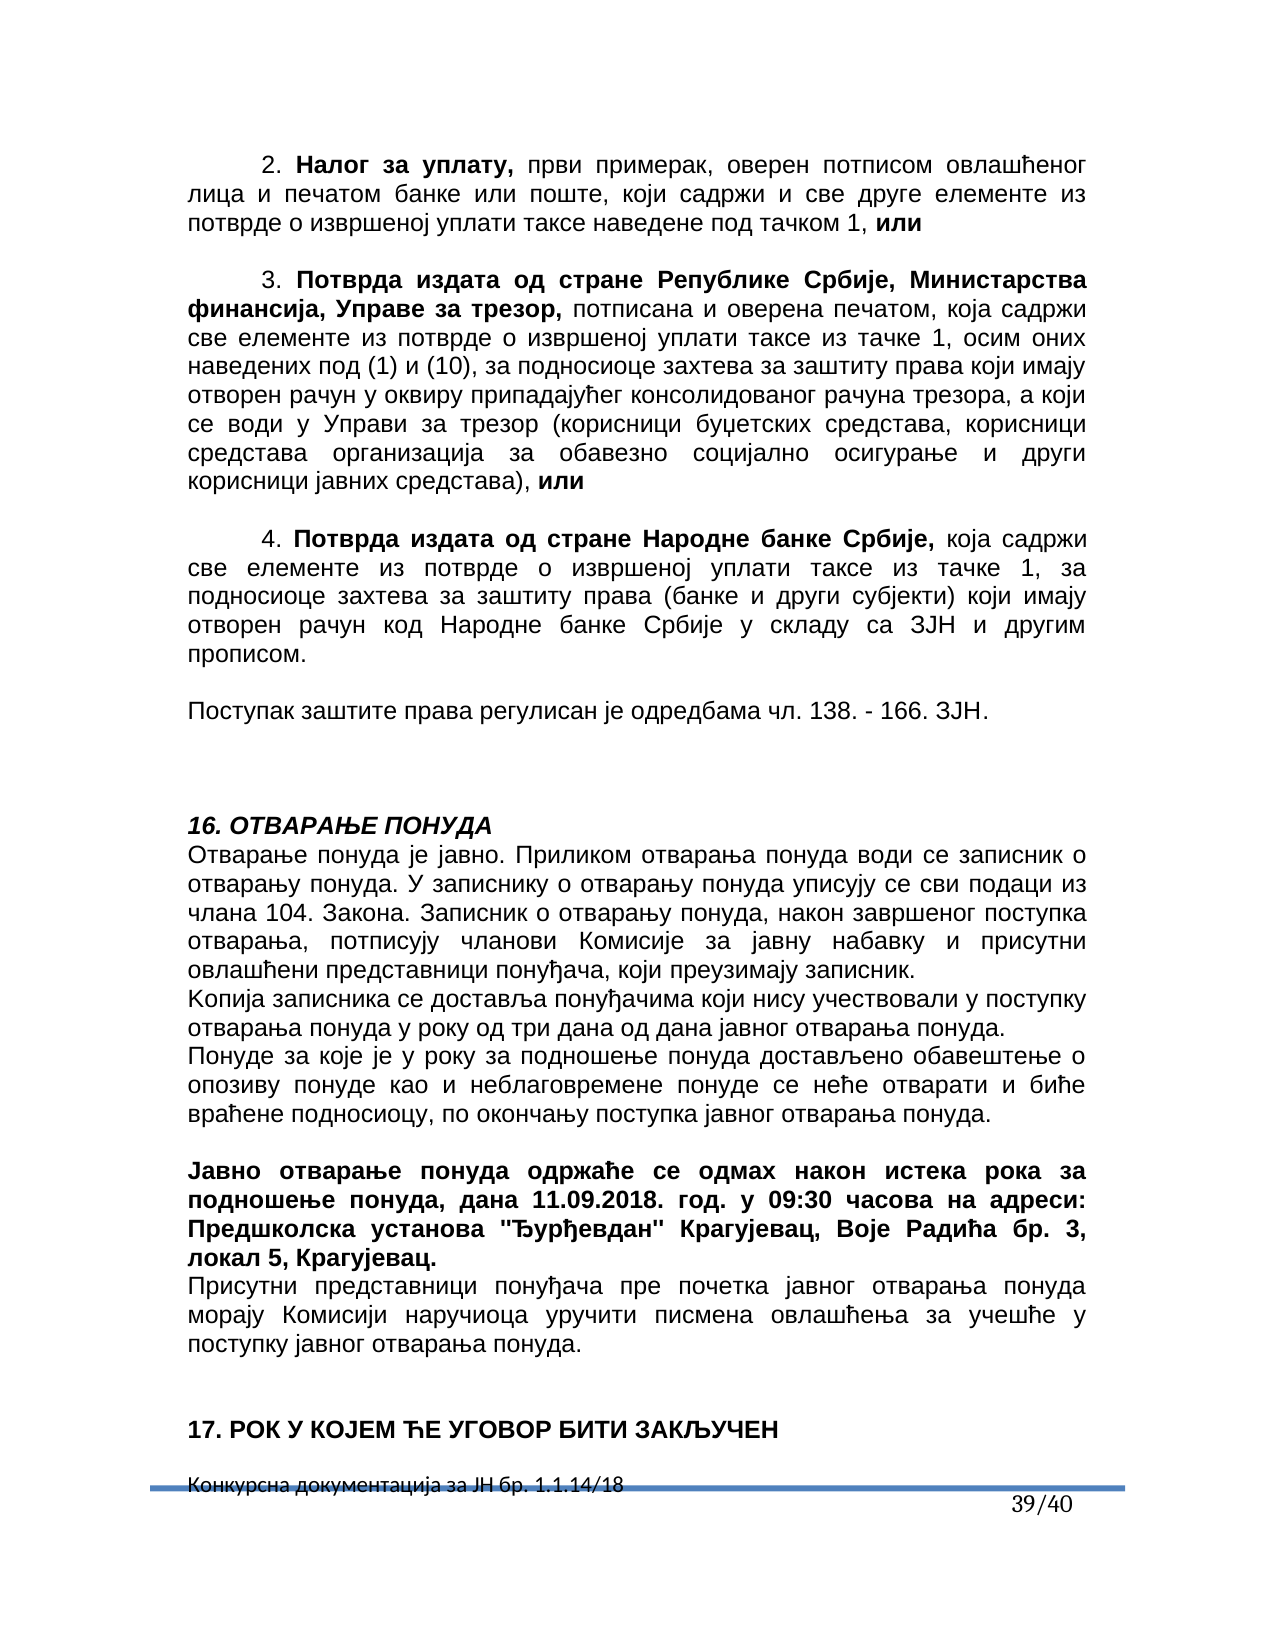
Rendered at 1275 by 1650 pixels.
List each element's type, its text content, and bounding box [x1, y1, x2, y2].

text Отварање понуда је јавно. Приликом отварања понуда води се записник о отварању понуда. У записнику о отварању понуда уписују се сви подаци из члана 104. Закона. Записник о отварању понуда, након завршеног поступка отварања, потписују чланови Комисије за јавну набавку и присутни овлашћени представници понуђача, који преузимају записник. [187, 840, 1087, 984]
text Јавно отварање понуда одржаће се одмах након истека рока за подношење понуда, дана 11.09.2018. год. у 09:30 часова на адреси: Предшколска установа ''Ђурђевдан'' Крагујевац, Воје Радића бр. 3, локал 5, Крагујевац. [187, 1156, 1087, 1271]
text Присутни представници понуђача пре почетка јавног отварања понуда морају Комисији наручиоца уручити писмена овлашћења за учешће у поступку јавног отварања понуда. [187, 1271, 1087, 1357]
text Kопија записника се доставља понуђачима који нису учествовали у поступку отварања понуда у року од три дана од дана јавног отварања понуда. [187, 984, 1087, 1041]
text 2. Налог за уплату, први примерак, оверен потписом овлашћеног лица и печатом банке или поште, који садржи и све друге елементе из потврде о извршеној уплати таксе наведене под тачком 1, или [187, 150, 1087, 236]
text Понуде за које је у року за подношење понуда достављено обавештење о опозиву понуде као и неблаговремене понуде се неће отварати и биће враћене подносиоцу, по окончању поступка јавног отварања понуда. [187, 1041, 1087, 1127]
text 4. Потврда издата од стране Народне банке Србије, која садржи све елементе из потврде о извршеној уплати таксе из тачке 1, за подносиоце захтева за заштиту права (банке и други субјекти) који имају отворен рачун код Народне банке Србије у складу са ЗЈН и другим прописом. [187, 524, 1087, 667]
text 16. ОТВАРАЊЕ ПОНУДА [187, 811, 1087, 840]
text 17. РОК У КОЈЕМ ЋЕ УГОВОР БИТИ ЗАКЉУЧЕН [187, 1415, 1087, 1444]
text Поступак заштите права регулисан је одредбама чл. 138. - 166. ЗЈН. [187, 696, 1087, 725]
text 3. Потврда издата од стране Републике Србије, Министарства финансија, Управе за трезор, потписана и оверена печатом, која садржи све елементе из потврде о извршеној уплати таксе из тачке 1, осим оних наведених под (1) и (10), за подносиоце захтева за заштиту права који имају отворен рачун у оквиру припадајућег консолидованог рачуна трезора, а који се води у Управи за трезор (корисници буџетских средстава, корисници средстава организација за обавезно социјално осигурање и други корисници јавних средстава), или [187, 265, 1087, 495]
